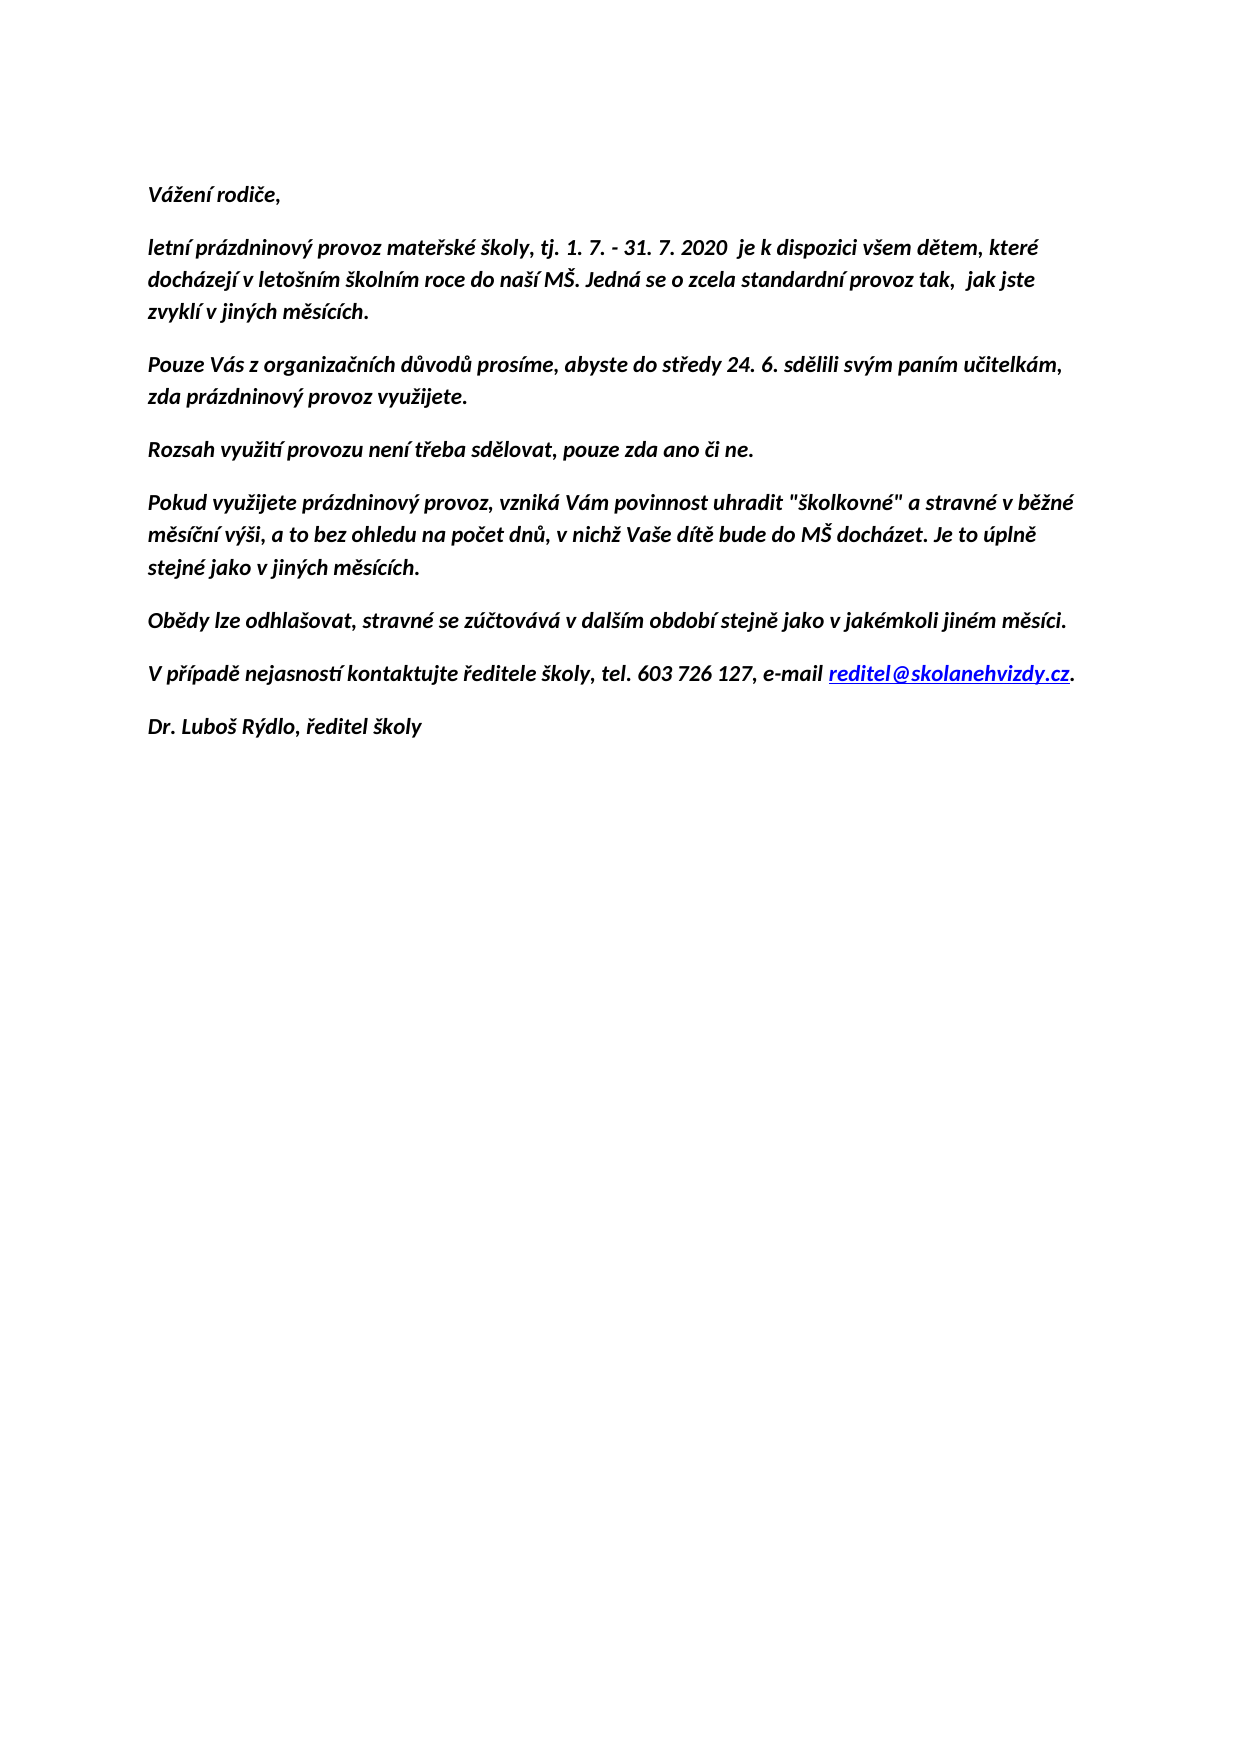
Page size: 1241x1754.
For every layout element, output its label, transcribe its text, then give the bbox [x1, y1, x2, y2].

text Dr. Luboš Rýdlo, ředitel školy [148, 712, 1093, 740]
text letní prázdninový provoz mateřské školy, tj. 1. 7. - 31. 7. 2020 je k dispozici všem dětem, které docházejí v letošním školním roce do naší MŠ. Jedná se o zcela standardní provoz tak, jak jste zvyklí v jiných měsících. [148, 233, 1093, 325]
text Pokud využijete prázdninový provoz, vzniká Vám povinnost uhradit "školkovné" a stravné v běžné měsíční výši, a to bez ohledu na počet dnů, v nichž Vaše dítě bude do MŠ docházet. Je to úplně stejné jako v jiných měsících. [148, 488, 1093, 581]
text V případě nejasností kontaktujte ředitele školy, tel. 603 726 127, e-mail reditel@skolanehvizdy.cz. [148, 659, 1093, 687]
text Rozsah využití provozu není třeba sdělovat, pouze zda ano či ne. [148, 435, 1093, 463]
text Obědy lze odhlašovat, stravné se zúčtovává v dalším období stejně jako v jakémkoli jiném měsíci. [148, 606, 1093, 634]
text Pouze Vás z organizačních důvodů prosíme, abyste do středy 24. 6. sdělili svým paním učitelkám, zda prázdninový provoz využijete. [148, 350, 1093, 410]
text Vážení rodiče, [148, 148, 1093, 208]
